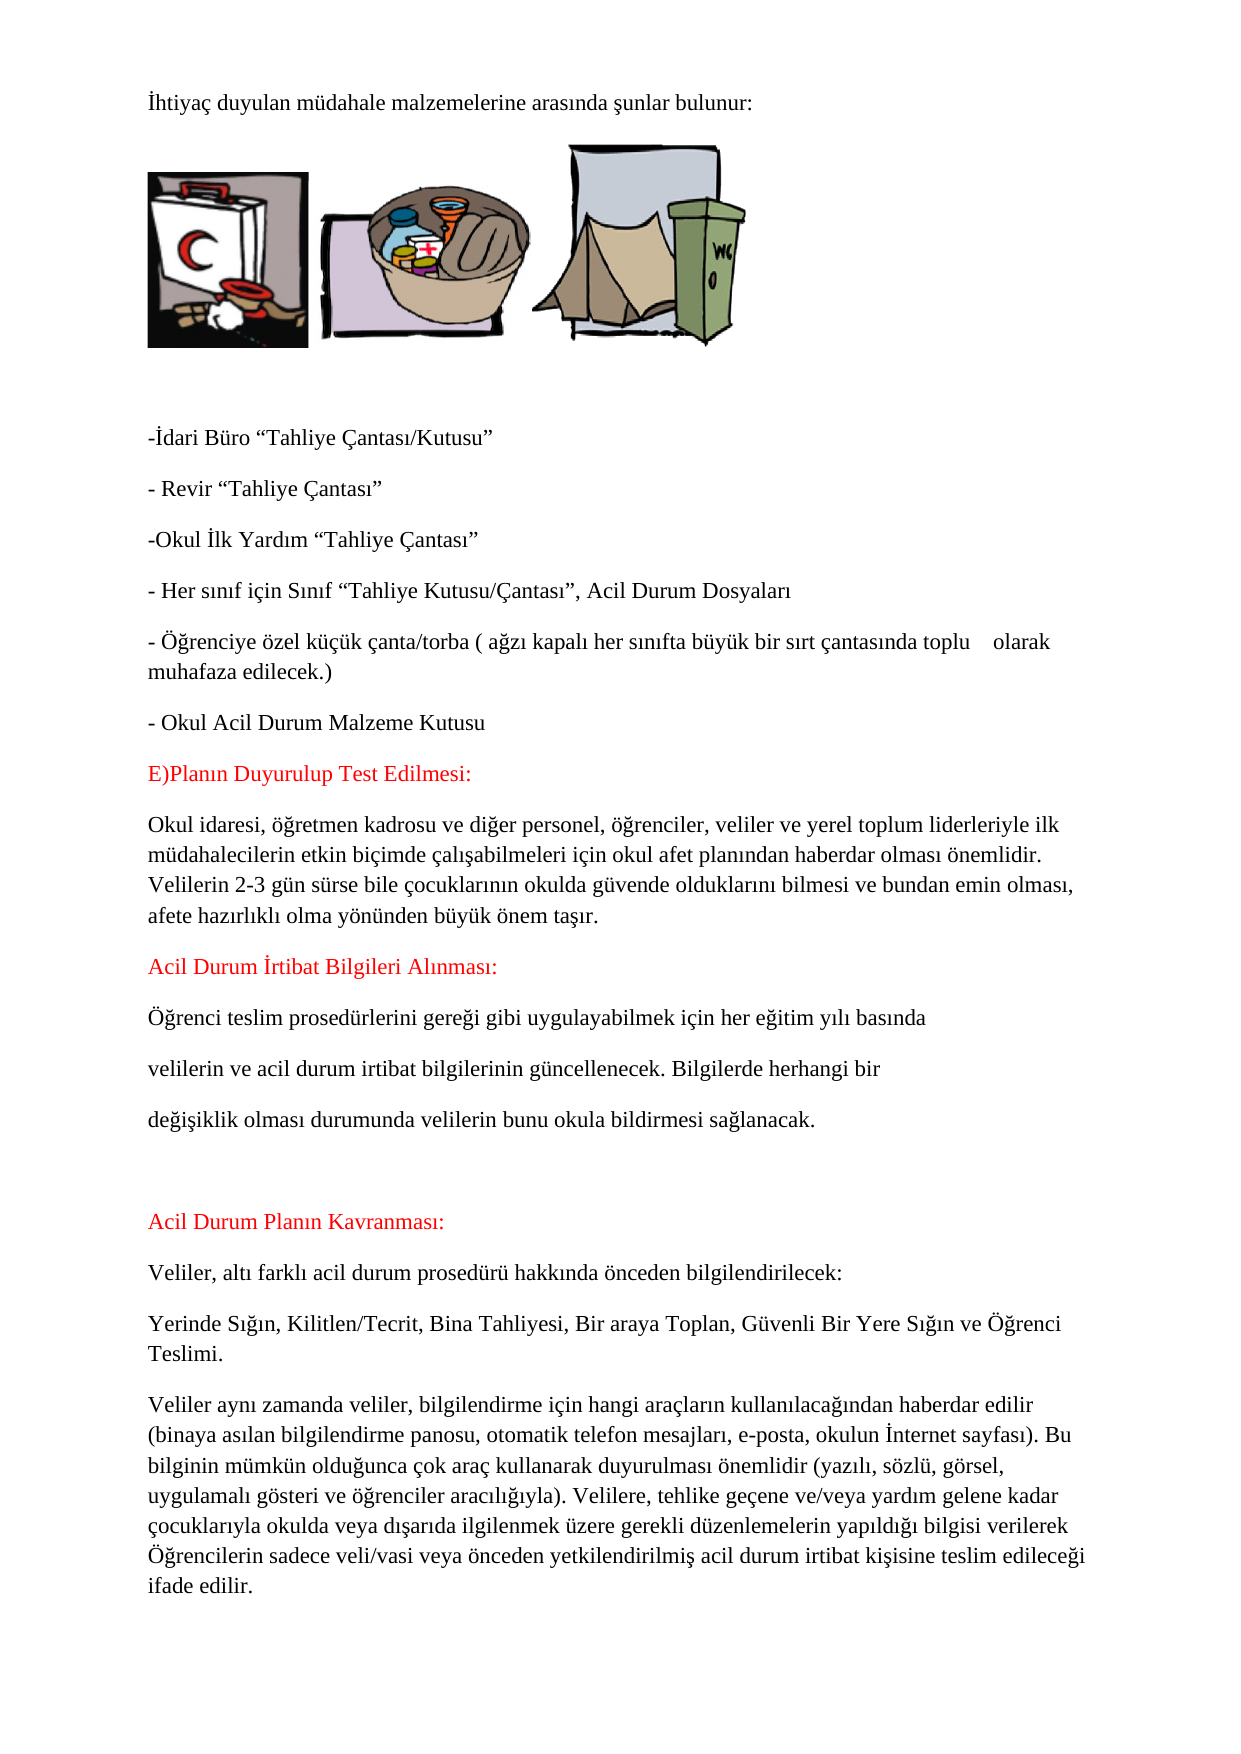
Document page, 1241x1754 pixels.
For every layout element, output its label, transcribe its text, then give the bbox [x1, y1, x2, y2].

text velilerin ve acil durum irtibat bilgilerinin güncellenecek. Bilgilerde herhangi bir [148, 1055, 1093, 1081]
text Okul idaresi, öğretmen kadrosu ve diğer personel, öğrenciler, veliler ve yerel toplum liderleriyle ilk müdahalecilerin etkin biçimde çalışabilmeleri için okul afet planından haberdar olması önemlidir. Velilerin 2-3 gün sürse bile çocuklarının okulda güvende olduklarını bilmesi ve bundan emin olması, afete hazırlıklı olma yönünden büyük önem taşır. [148, 811, 1093, 928]
text - Öğrenciye özel küçük çanta/torba ( ağzı kapalı her sınıfta büyük bir sırt çantasında toplu olarak muhafaza edilecek.) [148, 628, 1093, 684]
text - Her sınıf için Sınıf “Tahliye Kutusu/Çantası”, Acil Durum Dosyaları [148, 577, 1093, 603]
text -İdari Büro “Tahliye Çantası/Kutusu” [148, 423, 1093, 450]
text E)Planın Duyurulup Test Edilmesi: [148, 760, 1093, 786]
text Yerinde Sığın, Kilitlen/Tecrit, Bina Tahliyesi, Bir araya Toplan, Güvenli Bir Yere Sığın ve Öğrenci Teslimi. [148, 1310, 1093, 1367]
text - Okul Acil Durum Malzeme Kutusu [148, 709, 1093, 735]
text - Revir “Tahliye Çantası” [148, 474, 1093, 501]
text Acil Durum İrtibat Bilgileri Alınması: [148, 953, 1093, 979]
text Veliler, altı farklı acil durum prosedürü hakkında önceden bilgilendirilecek: [148, 1259, 1093, 1285]
text -Okul İlk Yardım “Tahliye Çantası” [148, 526, 1093, 552]
text Öğrenci teslim prosedürlerini gereği gibi uygulayabilmek için her eğitim yılı basında [148, 1004, 1093, 1030]
text değişiklik olması durumunda velilerin bunu okula bildirmesi sağlanacak. [148, 1106, 1093, 1132]
text Acil Durum Planın Kavranması: [148, 1208, 1093, 1234]
text İhtiyaç duyulan müdahale malzemelerine arasında şunlar bulunur: [148, 89, 1093, 115]
text Veliler aynı zamanda veliler, bilgilendirme için hangi araçların kullanılacağından haberdar edilir (binaya asılan bilgilendirme panosu, otomatik telefon mesajları, e-posta, okulun İnternet sayfası). Bu bilginin mümkün olduğunca çok araç kullanarak duyurulması önemlidir (yazılı, sözlü, görsel, uygulamalı gösteri ve öğrenciler aracılığıyla). Velilere, tehlike geçene ve/veya yardım gelene kadar çocuklarıyla okulda veya dışarıda ilgilenmek üzere gerekli düzenlemelerin yapıldığı bilgisi verilerek Öğrencilerin sadece veli/vasi veya önceden yetkilendirilmiş acil durum irtibat kişisine teslim edileceği ifade edilir. [148, 1391, 1093, 1599]
